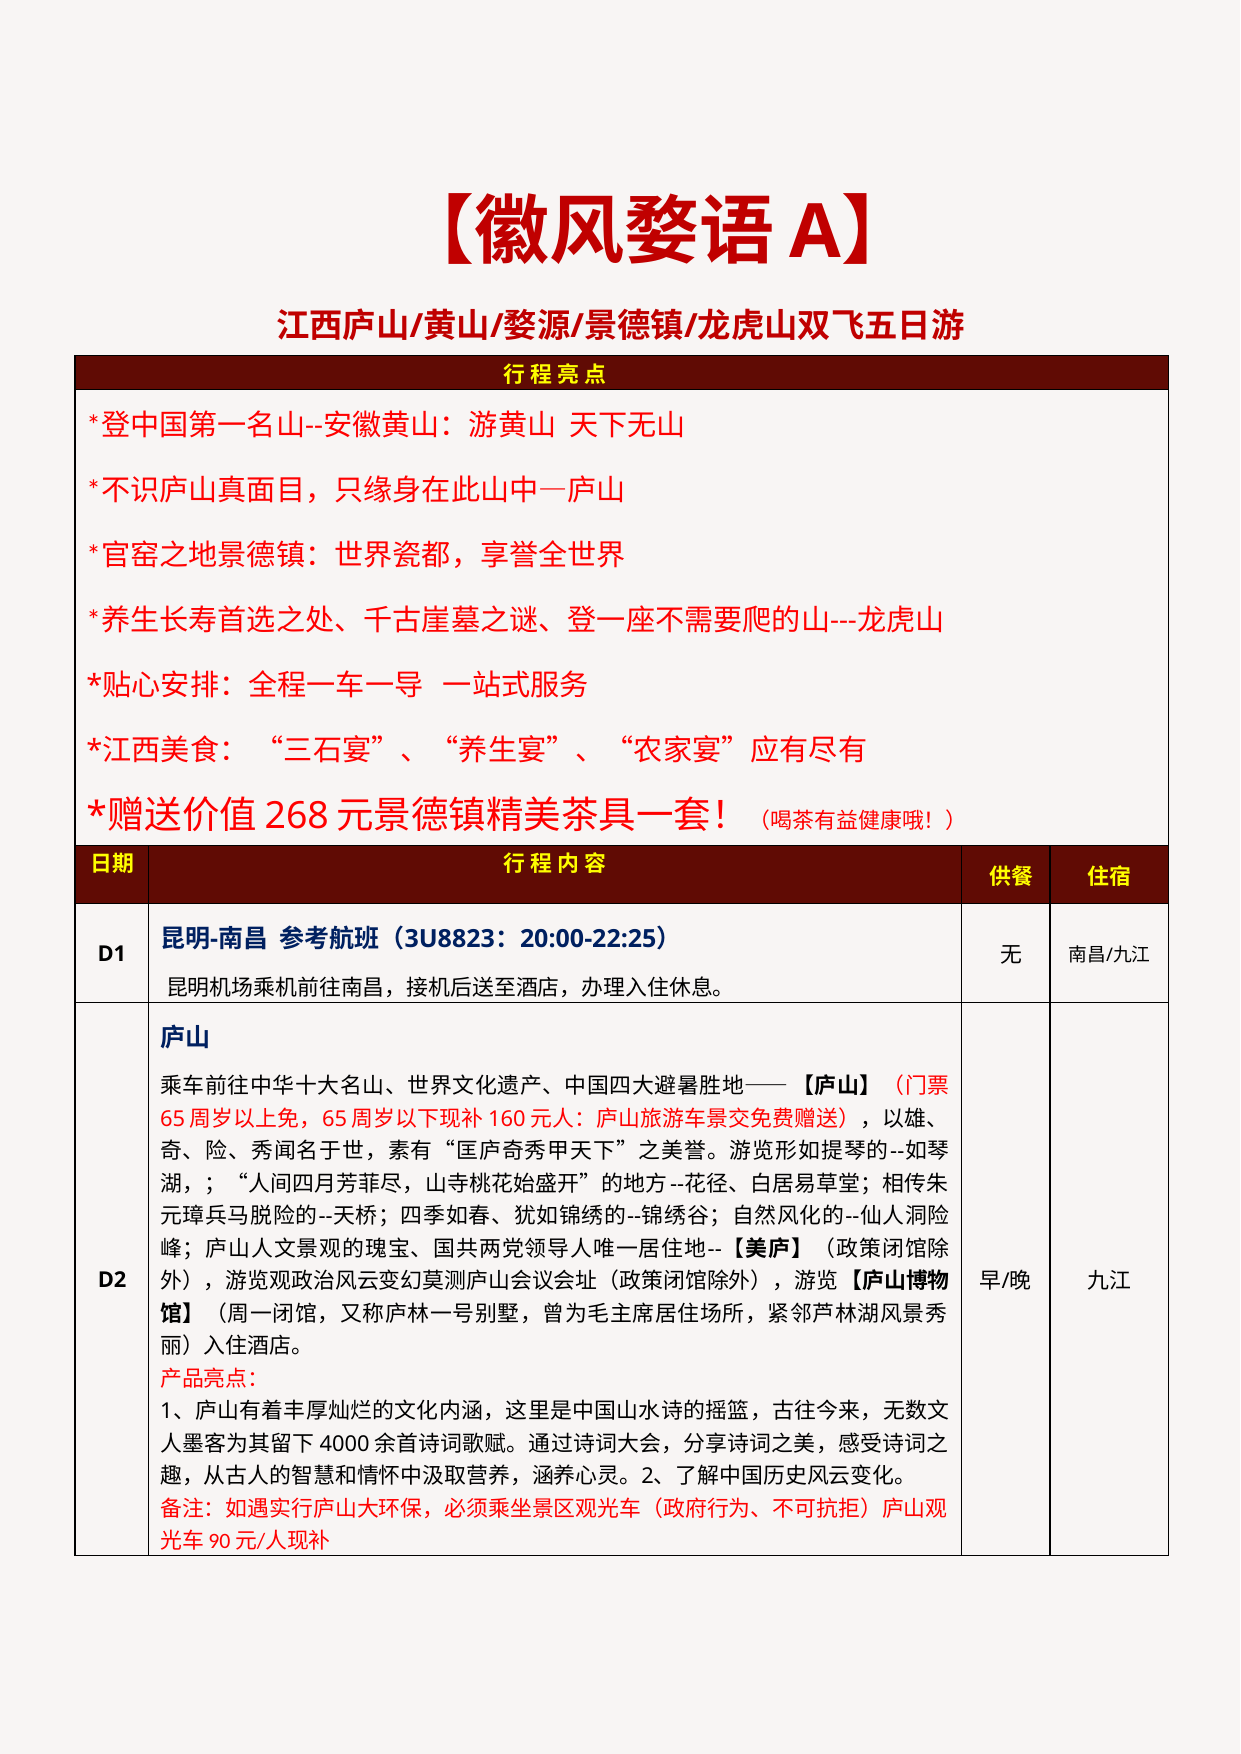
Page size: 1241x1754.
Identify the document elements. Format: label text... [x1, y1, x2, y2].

table_cell 行 程 内 容 [149, 846, 961, 903]
table_cell 住宿 [1051, 846, 1168, 903]
table_cell 日期 [76, 846, 148, 903]
table_cell 九江 [1051, 1003, 1168, 1555]
table_header 行 程 亮 点 [76, 356, 1168, 389]
text 江西庐山/黄山/婺源/景德镇/龙虎山双飞五日游 [75, 290, 1165, 355]
table_cell 早/晚 [962, 1003, 1049, 1555]
table_cell 供餐 [962, 846, 1049, 903]
text 【徽风婺语A】 [75, 160, 1165, 290]
table_cell 南昌/九江 [1051, 904, 1168, 1002]
table_cell 庐山 乘车前往中华十大名山、世界文化遗产、中国四大避暑胜地——【庐山】（门票65周岁以上免，65周岁以下现补160元人：庐山旅游车景交免费赠送），以雄、奇、险、秀闻名于世，素有“匡庐奇秀甲天下”之美誉。游览形如提琴的--如琴湖，；“人间四月芳菲尽，山寺桃花始盛开”的地方--花径、白居易草堂；相传朱元璋兵马脱险的--天桥；四季如春、犹如锦绣的--锦绣谷；自然风化的--仙人洞险峰；庐山人文景观的瑰宝、国共两党领导人唯一居住地--【美庐】（政策闭馆除外），游览观政治风云变幻莫测庐山会议会址（政策闭馆除外），游览【庐山博物馆】（周一闭馆，又称庐林一号别墅，曾为毛主席居住场所，紧邻芦林湖风景秀丽）入住酒店。 产品亮点： 1、庐山有着丰厚灿烂的文化内涵，这里是中国山水诗的摇篮，古往今来，无数文人墨客为其留下4000余首诗词歌赋。通过诗词大会，分享诗词之美，感受诗词之趣，从古人的智慧和情怀中汲取营养，涵养心灵。2、了解中国历史风云变化。 备注：如遇实行庐山大环保，必须乘坐景区观光车（政府行为、不可抗拒）庐山观光车90元/人现补 [149, 1003, 961, 1555]
table_cell 昆明-南昌 参考航班（3U8823：20:00-22:25） 昆明机场乘机前往南昌，接机后送至酒店，办理入住休息。 [149, 904, 961, 1002]
table_cell 无 [962, 904, 1049, 1002]
table_cell D1 [76, 904, 148, 1002]
table_cell *登中国第一名山--安徽黄山：游黄山 天下无山 *不识庐山真面目，只缘身在此山中—庐山 *官窑之地景德镇：世界瓷都，享誉全世界 *养生长寿首选之处、千古崖墓之谜、登一座不需要爬的山---龙虎山 *贴心安排：全程一车一导 一站式服务 *江西美食： “三石宴”、“养生宴”、“农家宴”应有尽有 *赠送价值268元景德镇精美茶具一套！（喝茶有益健康哦！） [76, 390, 1168, 845]
table_cell D2 [76, 1003, 148, 1555]
